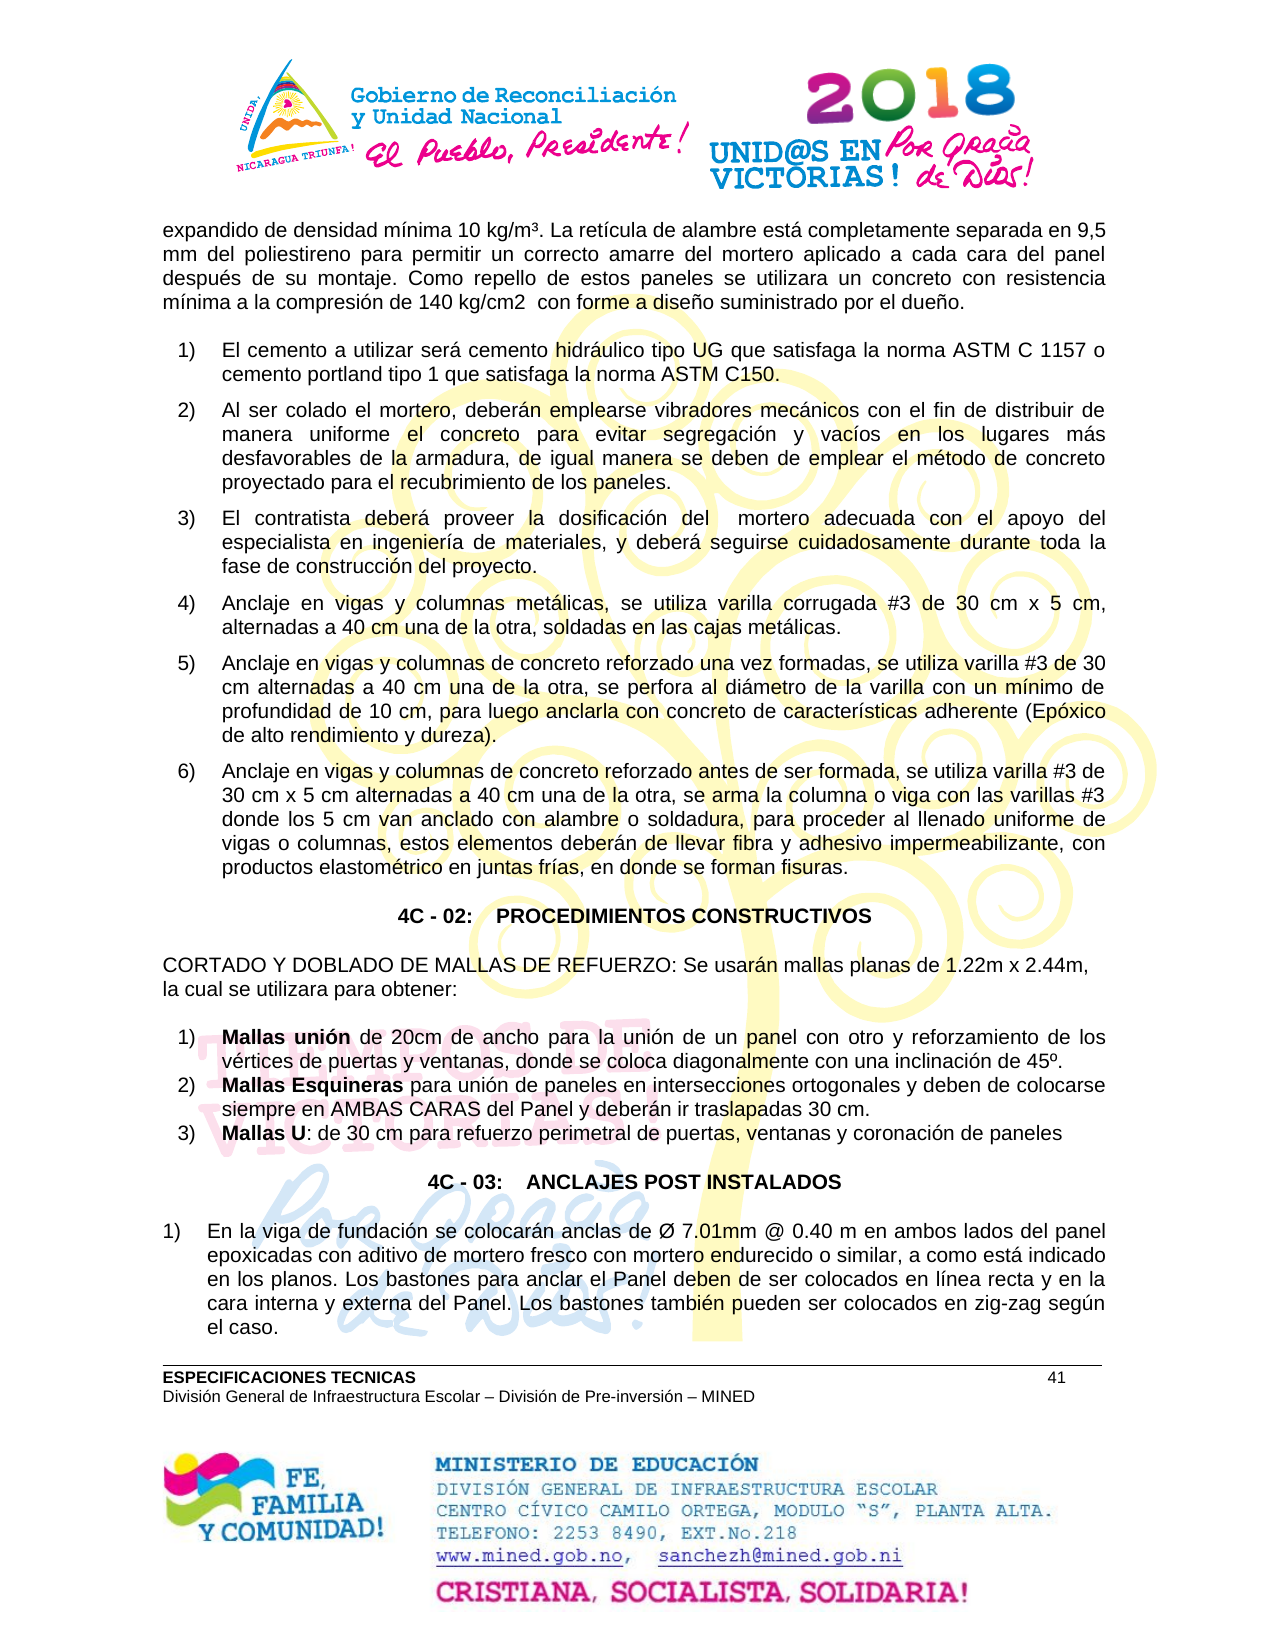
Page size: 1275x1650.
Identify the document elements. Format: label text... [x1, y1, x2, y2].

list Mallas Esquineras para unión de paneles en intersecciones ortogonales y deben de colocarse siempre en AMBAS CARAS del Panel y deberán ir traslapadas 30 cm. [177, 1073, 1107, 1121]
subtitle 4C - 03: ANCLAJES POST INSTALADOS [162, 1170, 1107, 1194]
list El cemento a utilizar será cemento hidráulico tipo UG que satisfaga la norma ASTM C 1157 o cemento portland tipo 1 que satisfaga la norma ASTM C150. [177, 337, 1107, 385]
list Mallas U: de 30 cm para refuerzo perimetral de puertas, ventanas y coronación de paneles [177, 1121, 1107, 1145]
subtitle 4C - 02: PROCEDIMIENTOS CONSTRUCTIVOS [162, 904, 1107, 928]
list Mallas unión de 20cm de ancho para la unión de un panel con otro y reforzamiento de los vértices de puertas y ventanas, donde se coloca diagonalmente con una inclinación de 45º. [177, 1025, 1107, 1073]
list Anclaje en vigas y columnas metálicas, se utiliza varilla corrugada #3 de 30 cm x 5 cm, alternadas a 40 cm una de la otra, soldadas en las cajas metálicas. [177, 591, 1107, 638]
list En la viga de fundación se colocarán anclas de Ø 7.01mm @ 0.40 m en ambos lados del panel epoxicadas con aditivo de mortero fresco con mortero endurecido o similar, a como está indicado en los planos. Los bastones para anclar el Panel deben de ser colocados en línea recta y en la cara interna y externa del Panel. Los bastones también pueden ser colocados en zig-zag según el caso. [162, 1219, 1107, 1338]
picture [162, 1435, 1060, 1612]
list Al ser colado el mortero, deberán emplearse vibradores mecánicos con el fin de distribuir de manera uniforme el concreto para evitar segregación y vacíos en los lugares más desfavorables de la armadura, de igual manera se deben de emplear el método de concreto proyectado para el recubrimiento de los paneles. [177, 398, 1107, 494]
list Anclaje en vigas y columnas de concreto reforzado una vez formadas, se utiliza varilla #3 de 30 cm alternadas a 40 cm una de la otra, se perfora al diámetro de la varilla con un mínimo de profundidad de 10 cm, para luego anclarla con concreto de características adherente (Epóxico de alto rendimiento y dureza). [177, 651, 1107, 747]
list El contratista deberá proveer la dosificación del mortero adecuada con el apoyo del especialista en ingeniería de materiales, y deberá seguirse cuidadosamente durante toda la fase de construcción del proyecto. [177, 506, 1107, 578]
text CORTADO Y DOBLADO DE MALLAS DE REFUERZO: Se usarán mallas planas de 1.22m x 2.44m, la cual se utilizara para obtener: [162, 953, 1107, 1001]
list Anclaje en vigas y columnas de concreto reforzado antes de ser formada, se utiliza varilla #3 de 30 cm x 5 cm alternadas a 40 cm una de la otra, se arma la columna o viga con las varillas #3 donde los 5 cm van anclado con alambre o soldadura, para proceder al llenado uniforme de vigas o columnas, estos elementos deberán de llevar fibra y adhesivo impermeabilizante, con productos elastométrico en juntas frías, en donde se forman fisuras. [177, 759, 1107, 879]
